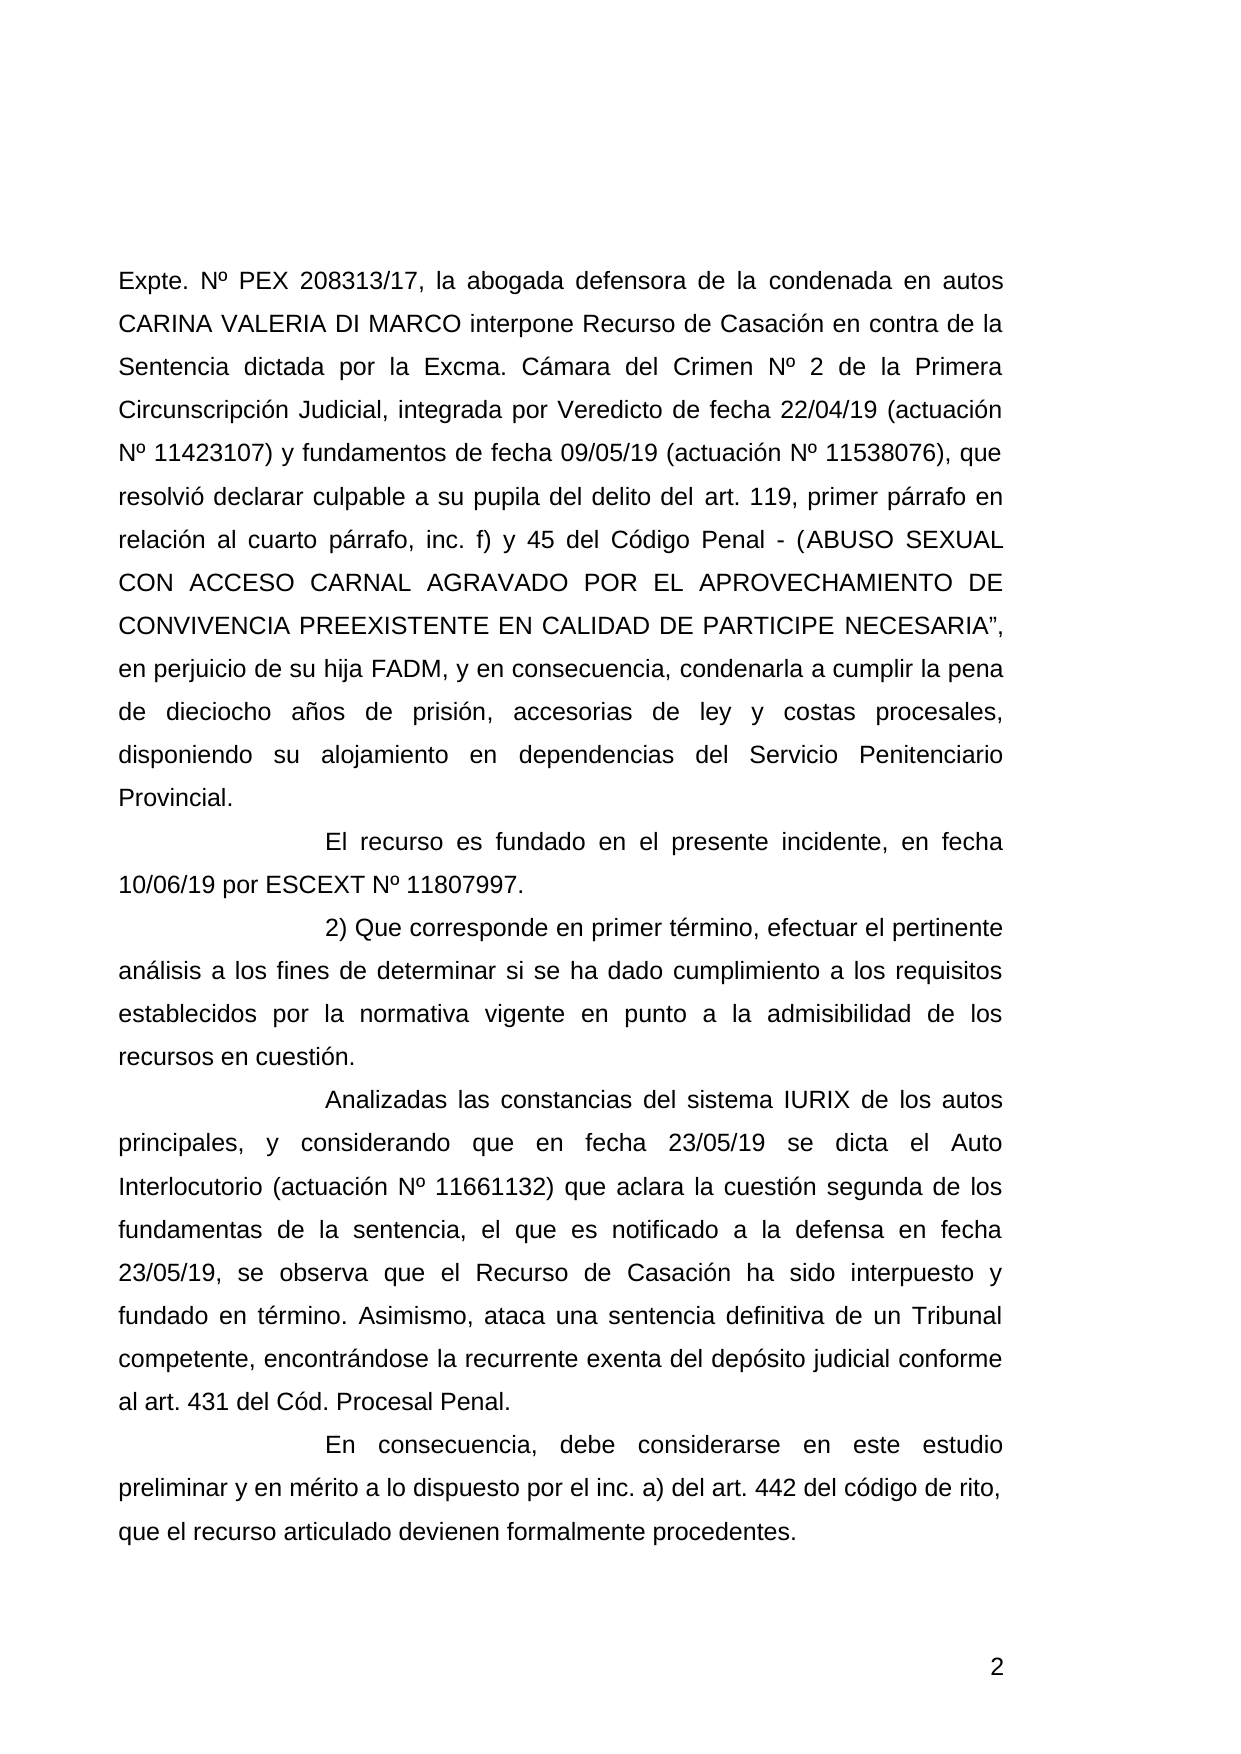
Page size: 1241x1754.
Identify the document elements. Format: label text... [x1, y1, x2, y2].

text Analizadas las constancias del sistema IURIX de los autos principales, y considerando que en fecha 23/05/19 se dicta el Auto Interlocutorio (actuación Nº 11661132) que aclara la cuestión segunda de los fundamentas de la sentencia, el que es notificado a la defensa en fecha 23/05/19, se observa que el Recurso de Casación ha sido interpuesto y fundado en término. Asimismo, ataca una sentencia definitiva de un Tribunal competente, encontrándose la recurrente exenta del depósito judicial conforme al art. 431 del Cód. Procesal Penal. [118, 1085, 1004, 1416]
text 2) Que corresponde en primer término, efectuar el pertinente análisis a los fines de determinar si se ha dado cumplimiento a los requisitos establecidos por la normativa vigente en punto a la admisibilidad de los recursos en cuestión. [118, 913, 1004, 1071]
text El recurso es fundado en el presente incidente, en fecha 10/06/19 por ESCEXT Nº 11807997. [118, 826, 1004, 898]
text En consecuencia, debe considerarse en este estudio preliminar y en mérito a lo dispuesto por el inc. a) del art. 442 del código de rito, que el recurso articulado devienen formalmente procedentes. [118, 1430, 1004, 1545]
